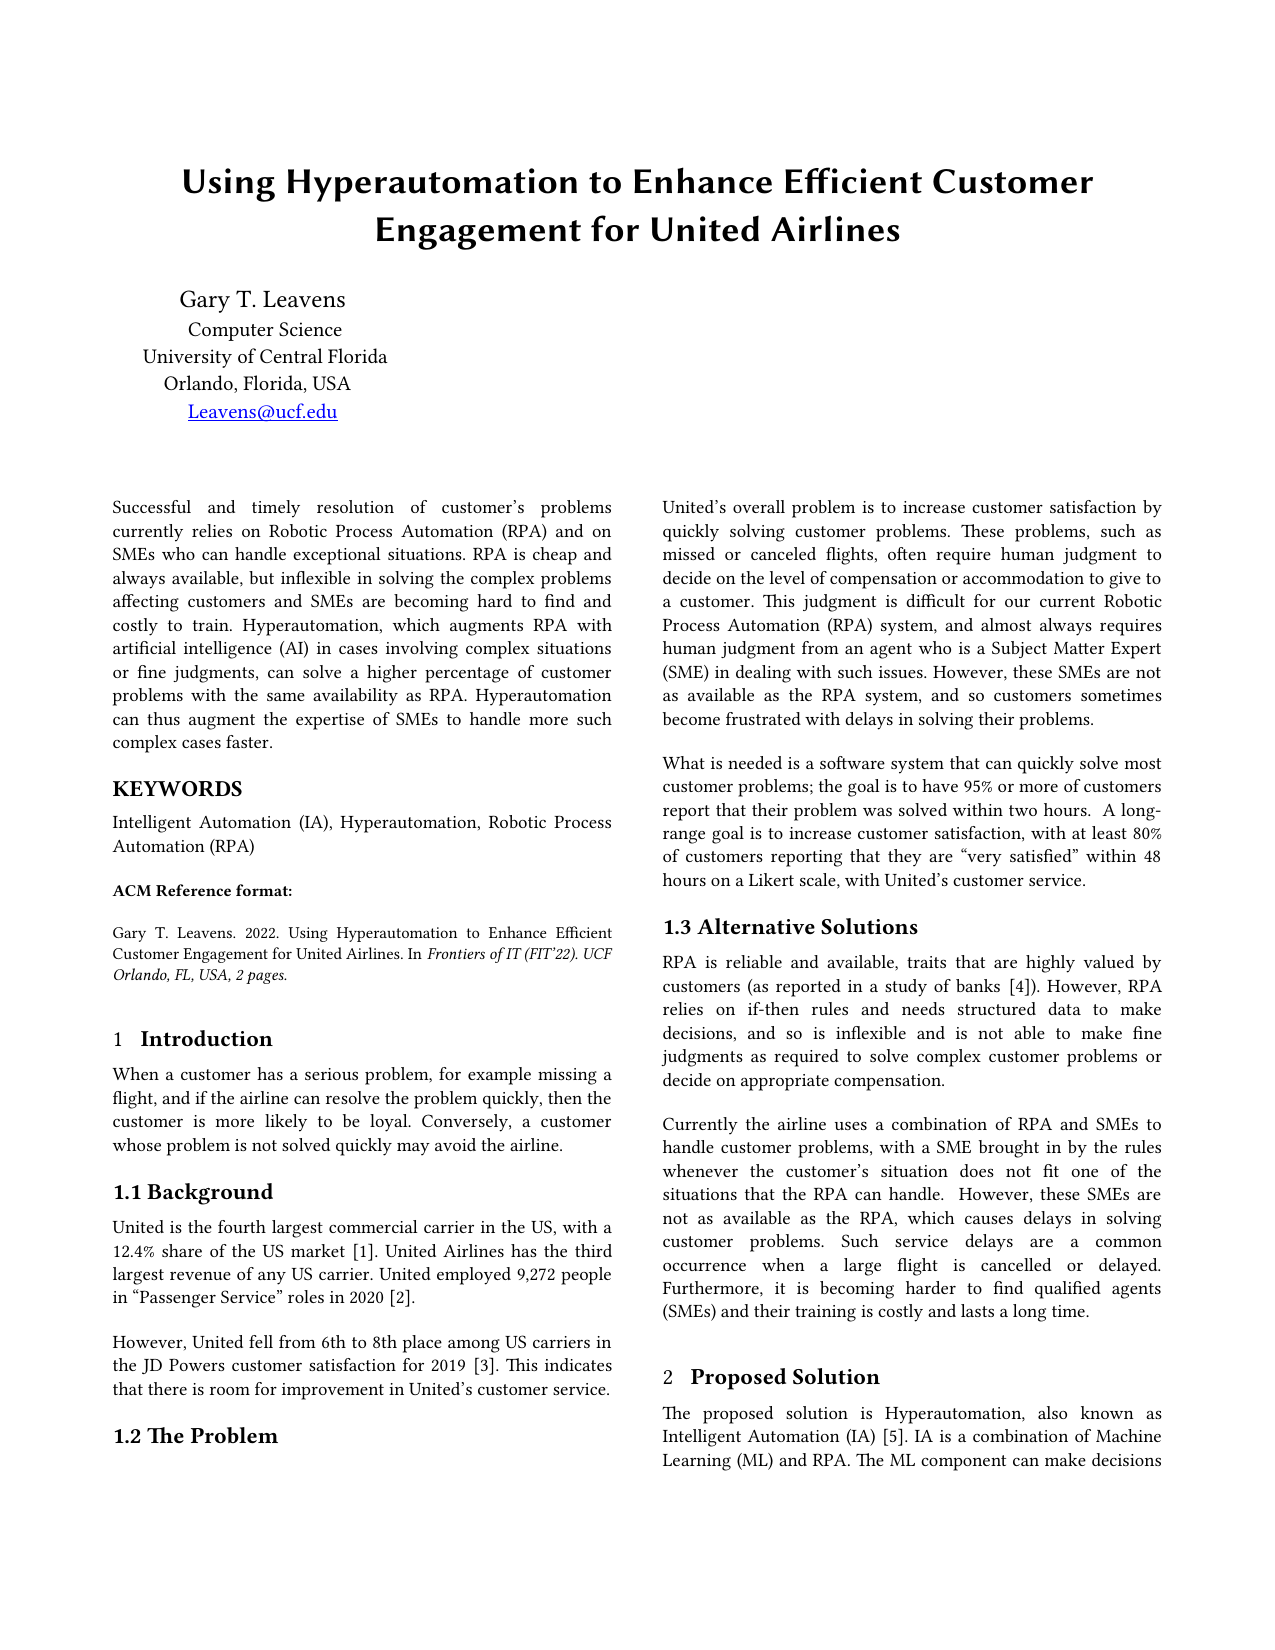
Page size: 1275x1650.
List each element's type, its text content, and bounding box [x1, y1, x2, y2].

text 1 Introduction [112, 1026, 612, 1052]
text 1.1 Background [112, 1178, 612, 1205]
text United is the fourth largest commercial carrier in the US, with a 12.4% share of the US market. United Airlines has the third largest revenue of any US carrier. United employed 9,272 people in “Passenger Service” roles in 2020 . [112, 1217, 612, 1308]
text What is needed is a software system that can quickly solve most customer problems; the goal is to have 95% or more of customers report that their problem was solved within two hours. A long-range goal is to increase customer satisfaction, with at least 80% of customers reporting that they are “very satisfied” within 48 hours on a Likert scale, with United’s customer service. [662, 752, 1162, 891]
text 1.2 The Problem [112, 1423, 612, 1449]
text RPA is reliable and available, traits that are highly valued by customers (as reported in a study of banks ). However, RPA relies on if-then rules and needs structured data to make decisions, and so is inflexible and is not able to make fine judgments as required to solve complex customer problems or decide on appropriate compensation. [662, 952, 1162, 1091]
text Currently the airline uses a combination of RPA and SMEs to handle customer problems, with a SME brought in by the rules whenever the customer’s situation does not fit one of the situations that the RPA can handle. However, these SMEs are not as available as the RPA, which causes delays in solving customer problems. Such service delays are a common occurrence when a large flight is cancelled or delayed. Furthermore, it is becoming harder to find qualified agents (SMEs) and their training is costly and lasts a long time. [662, 1114, 1162, 1322]
text KEYWORDS [112, 776, 612, 802]
text 2 Proposed Solution [662, 1364, 1162, 1390]
text Gary T. Leavens Computer Science University of Central Florida Orlando, Florida, USA Leavens@ucf.edu [112, 286, 412, 423]
text ACM Reference format: [112, 882, 612, 901]
text United’s overall problem is to increase customer satisfaction by quickly solving customer problems. These problems, such as missed or canceled flights, often require human judgment to decide on the level of compensation or accommodation to give to a customer. This judgment is difficult for our current Robotic Process Automation (RPA) system, and almost always requires human judgment from an agent who is a Subject Matter Expert (SME) in dealing with such issues. However, these SMEs are not as available as the RPA system, and so customers sometimes become frustrated with delays in solving their problems. [662, 497, 1162, 729]
text However, United fell from 6th to 8th place among US carriers in the JD Powers customer satisfaction for 2019 . This indicates that there is room for improvement in United’s customer service. [112, 1331, 612, 1400]
text Successful and timely resolution of customer’s problems currently relies on Robotic Process Automation (RPA) and on SMEs who can handle exceptional situations. RPA is cheap and always available, but inflexible in solving the complex problems affecting customers and SMEs are becoming hard to find and costly to train. Hyperautomation, which augments RPA with artificial intelligence (AI) in cases involving complex situations or fine judgments, can solve a higher percentage of customer problems with the same availability as RPA. Hyperautomation can thus augment the expertise of SMEs to handle more such complex cases faster. [112, 497, 612, 753]
text When a customer has a serious problem, for example missing a flight, and if the airline can resolve the problem quickly, then the customer is more likely to be loyal. Conversely, a customer whose problem is not solved quickly may avoid the airline. [112, 1064, 612, 1156]
text 1.3 Alternative Solutions [662, 914, 1162, 940]
text Gary T. Leavens. 2022. Using Hyperautomation to Enhance Efficient Customer Engagement for United Airlines. In Frontiers of IT (FIT’22). UCF Orlando, FL, USA, 2 pages. [112, 923, 612, 984]
text Intelligent Automation (IA), Hyperautomation, Robotic Process Automation (RPA) [112, 812, 612, 857]
title Using Hyperautomation to Enhance Efficient Customer Engagement for United Airlines [112, 161, 1162, 250]
